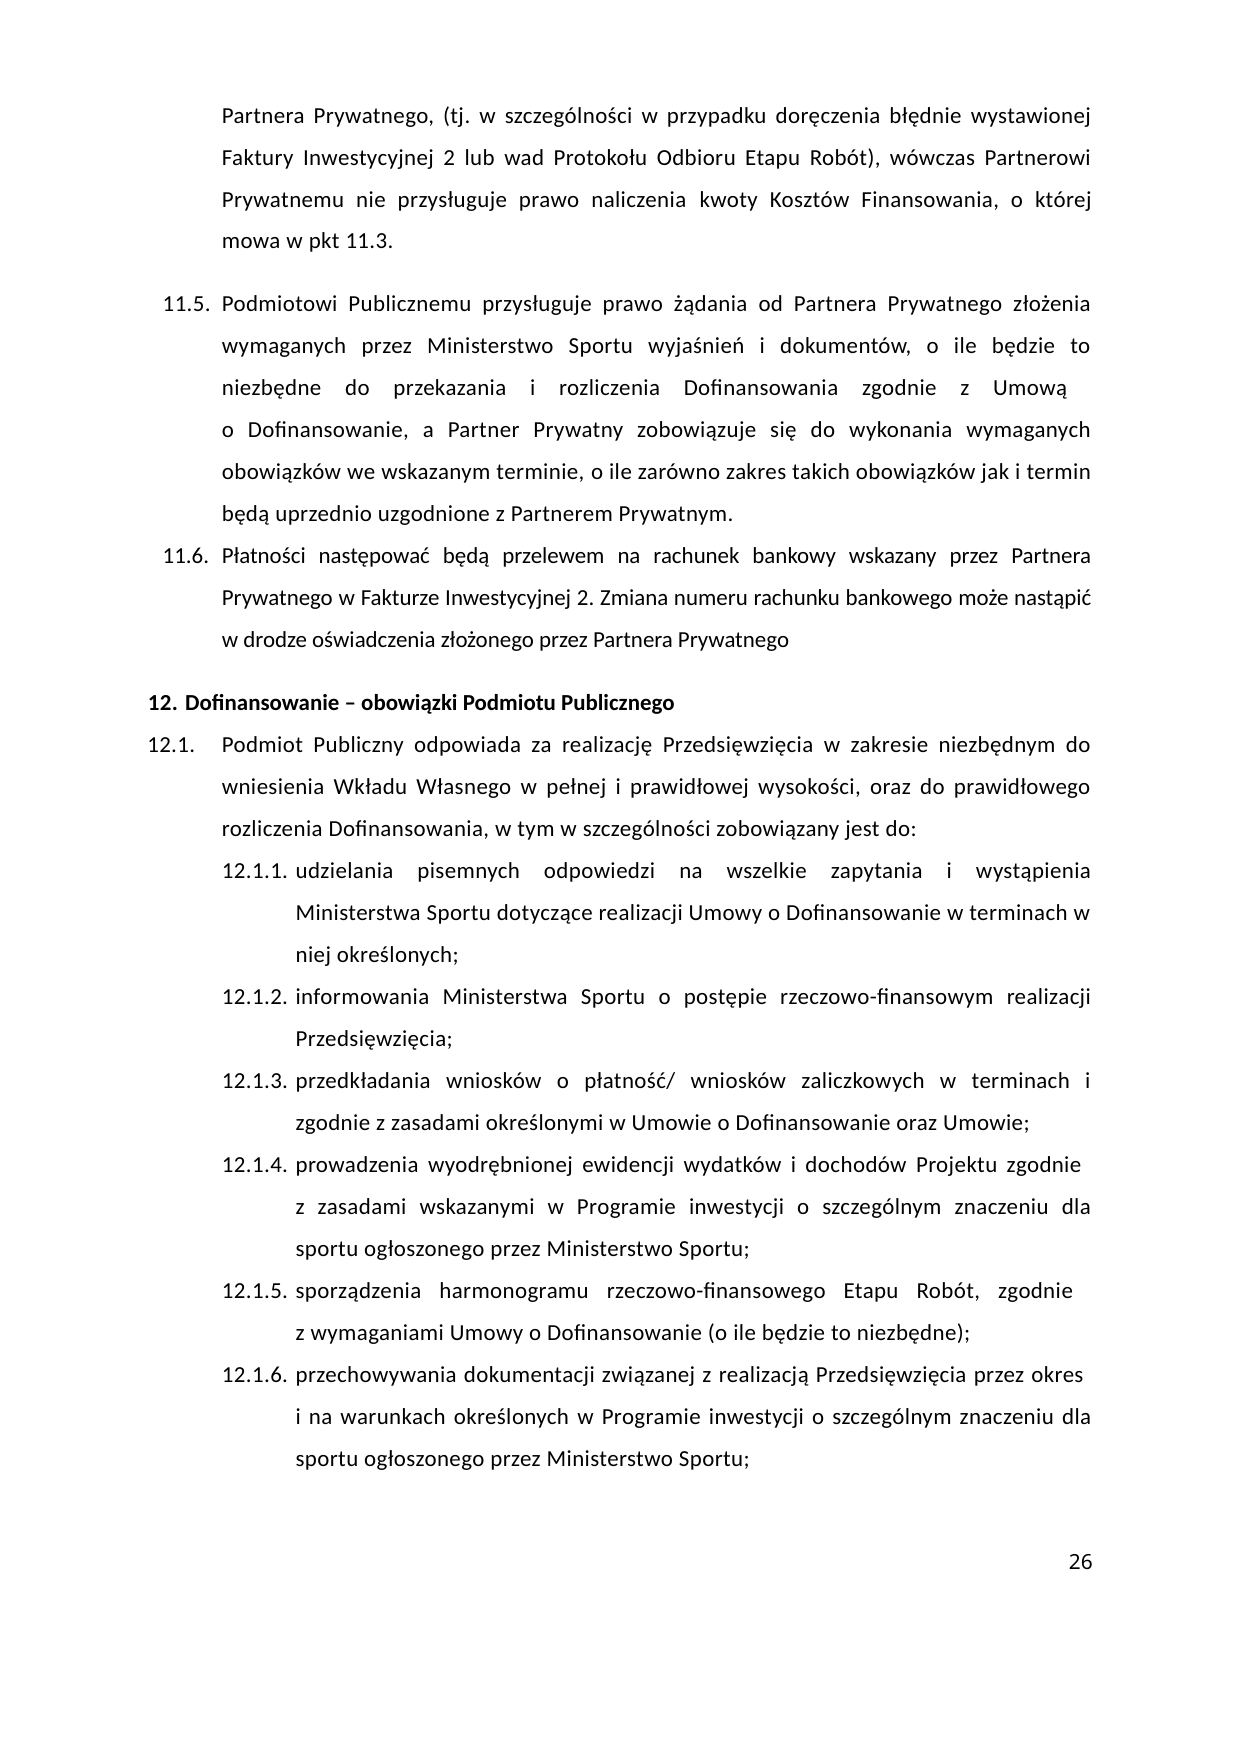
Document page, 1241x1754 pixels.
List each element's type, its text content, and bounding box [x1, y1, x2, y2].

list prowadzenia wyodrębnionej ewidencji wydatków i dochodów Projektu zgodnie z zasadami wskazanymi w Programie inwestycji o szczególnym znaczeniu dla sportu ogłoszonego przez Ministerstwo Sportu; [222, 1150, 1092, 1262]
list informowania Ministerstwa Sportu o postępie rzeczowo-finansowym realizacji Przedsięwzięcia; [222, 982, 1092, 1052]
list przedkładania wniosków o płatność/ wniosków zaliczkowych w terminach i zgodnie z zasadami określonymi w Umowie o Dofinansowanie oraz Umowie; [222, 1066, 1092, 1136]
list Podmiot Publiczny odpowiada za realizację Przedsięwzięcia w zakresie niezbędnym do wniesienia Wkładu Własnego w pełnej i prawidłowej wysokości, oraz do prawidłowego rozliczenia Dofinansowania, w tym w szczególności zobowiązany jest do: [147, 730, 1092, 842]
list Podmiotowi Publicznemu przysługuje prawo żądania od Partnera Prywatnego złożenia wymaganych przez Ministerstwo Sportu wyjaśnień i dokumentów, o ile będzie to niezbędne do przekazania i rozliczenia Dofinansowania zgodnie z Umową o Dofinansowanie, a Partner Prywatny zobowiązuje się do wykonania wymaganych obowiązków we wskazanym terminie, o ile zarówno zakres takich obowiązków jak i termin będą uprzednio uzgodnione z Partnerem Prywatnym. [162, 289, 1092, 527]
list sporządzenia harmonogramu rzeczowo-finansowego Etapu Robót, zgodnie z wymaganiami Umowy o Dofinansowanie (o ile będzie to niezbędne); [222, 1276, 1092, 1346]
list Dofinansowanie – obowiązki Podmiotu Publicznego [148, 688, 1092, 716]
list udzielania pisemnych odpowiedzi na wszelkie zapytania i wystąpienia Ministerstwa Sportu dotyczące realizacji Umowy o Dofinansowanie w terminach w niej określonych; [222, 856, 1092, 968]
list Płatności następować będą przelewem na rachunek bankowy wskazany przez Partnera Prywatnego w Fakturze Inwestycyjnej 2. Zmiana numeru rachunku bankowego może nastąpić w drodze oświadczenia złożonego przez Partnera Prywatnego [162, 541, 1092, 653]
list przechowywania dokumentacji związanej z realizacją Przedsięwzięcia przez okres i na warunkach określonych w Programie inwestycji o szczególnym znaczeniu dla sportu ogłoszonego przez Ministerstwo Sportu; [222, 1360, 1092, 1472]
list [162, 101, 1092, 255]
